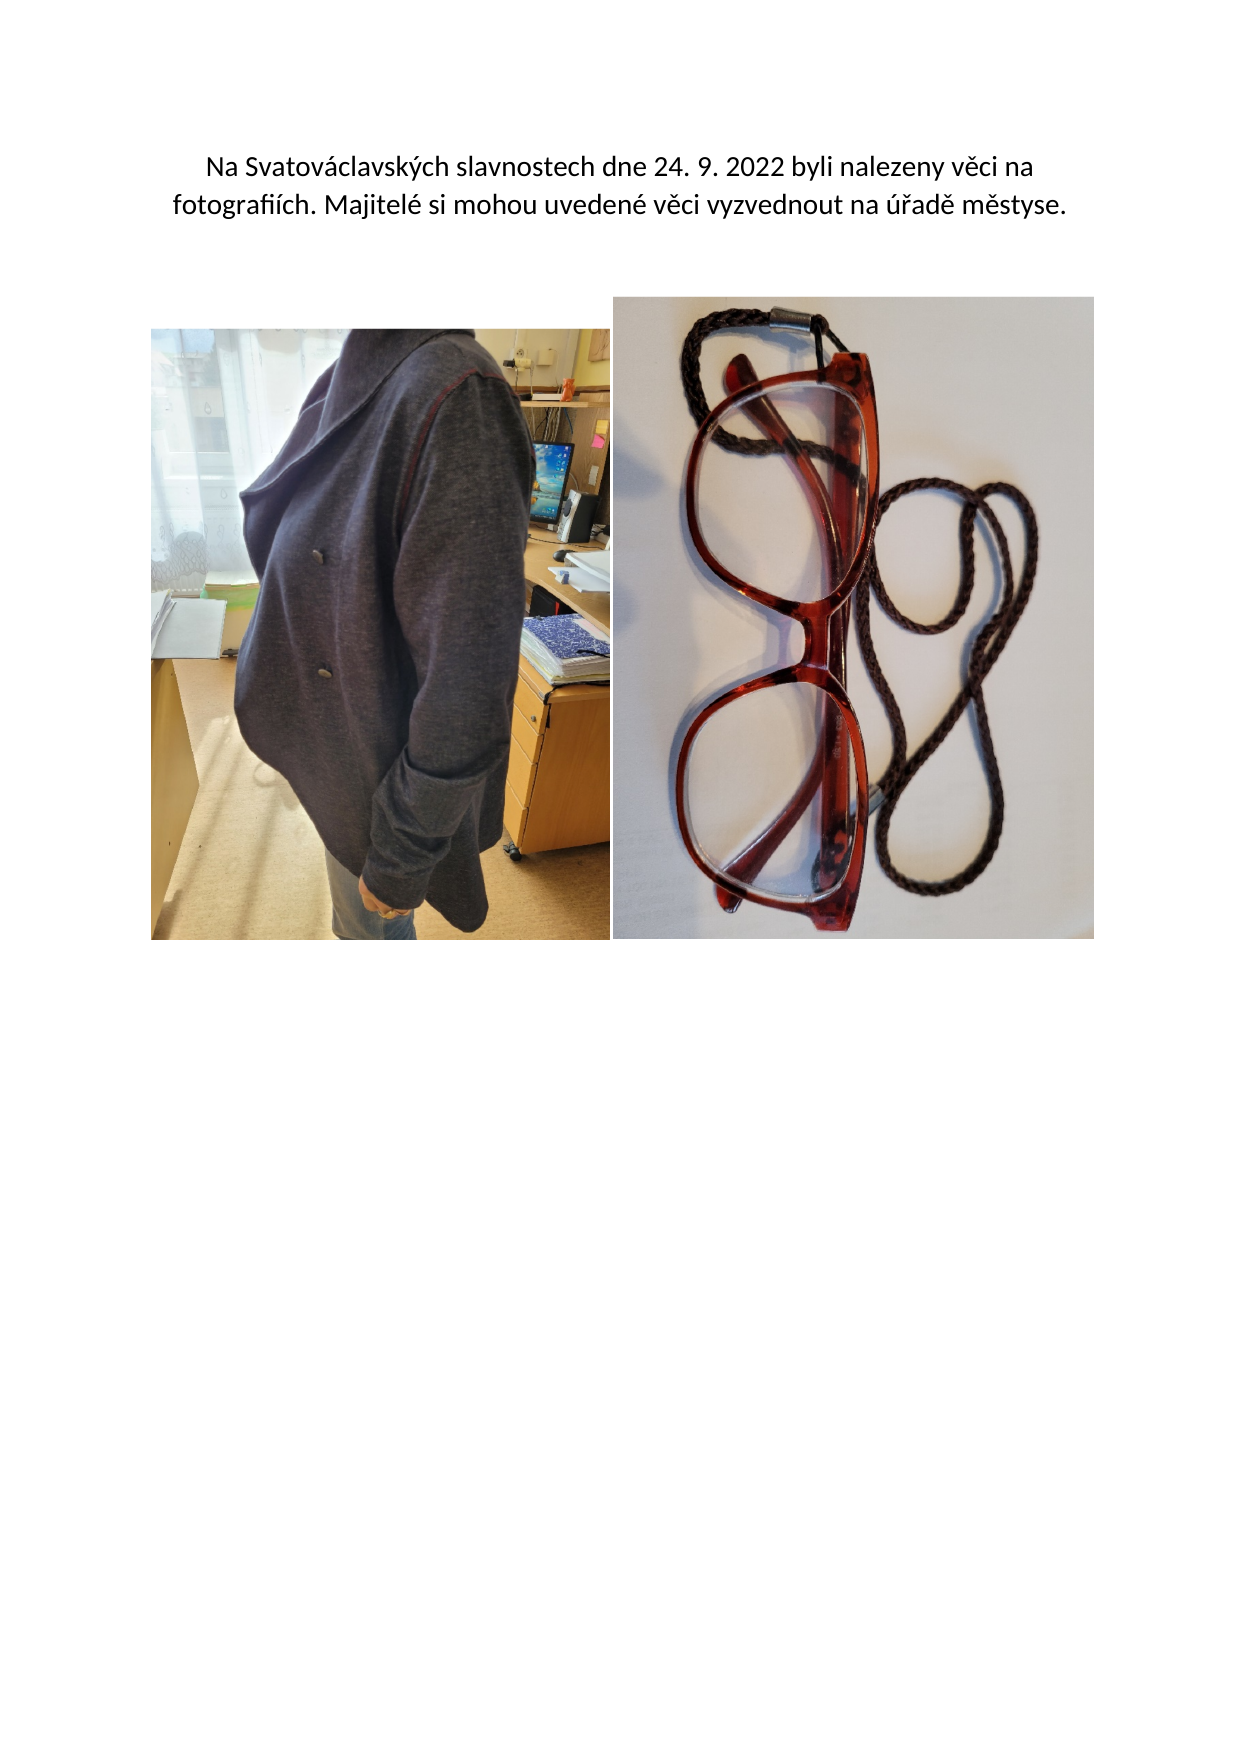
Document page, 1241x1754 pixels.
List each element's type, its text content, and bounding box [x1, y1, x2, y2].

picture [613, 297, 1094, 939]
text Na Svatováclavských slavnostech dne 24. 9. 2022 byli nalezeny věci na fotografiích. Majitelé si mohou uvedené věci vyzvednout na úřadě městyse. [148, 148, 1093, 222]
picture [151, 329, 610, 940]
